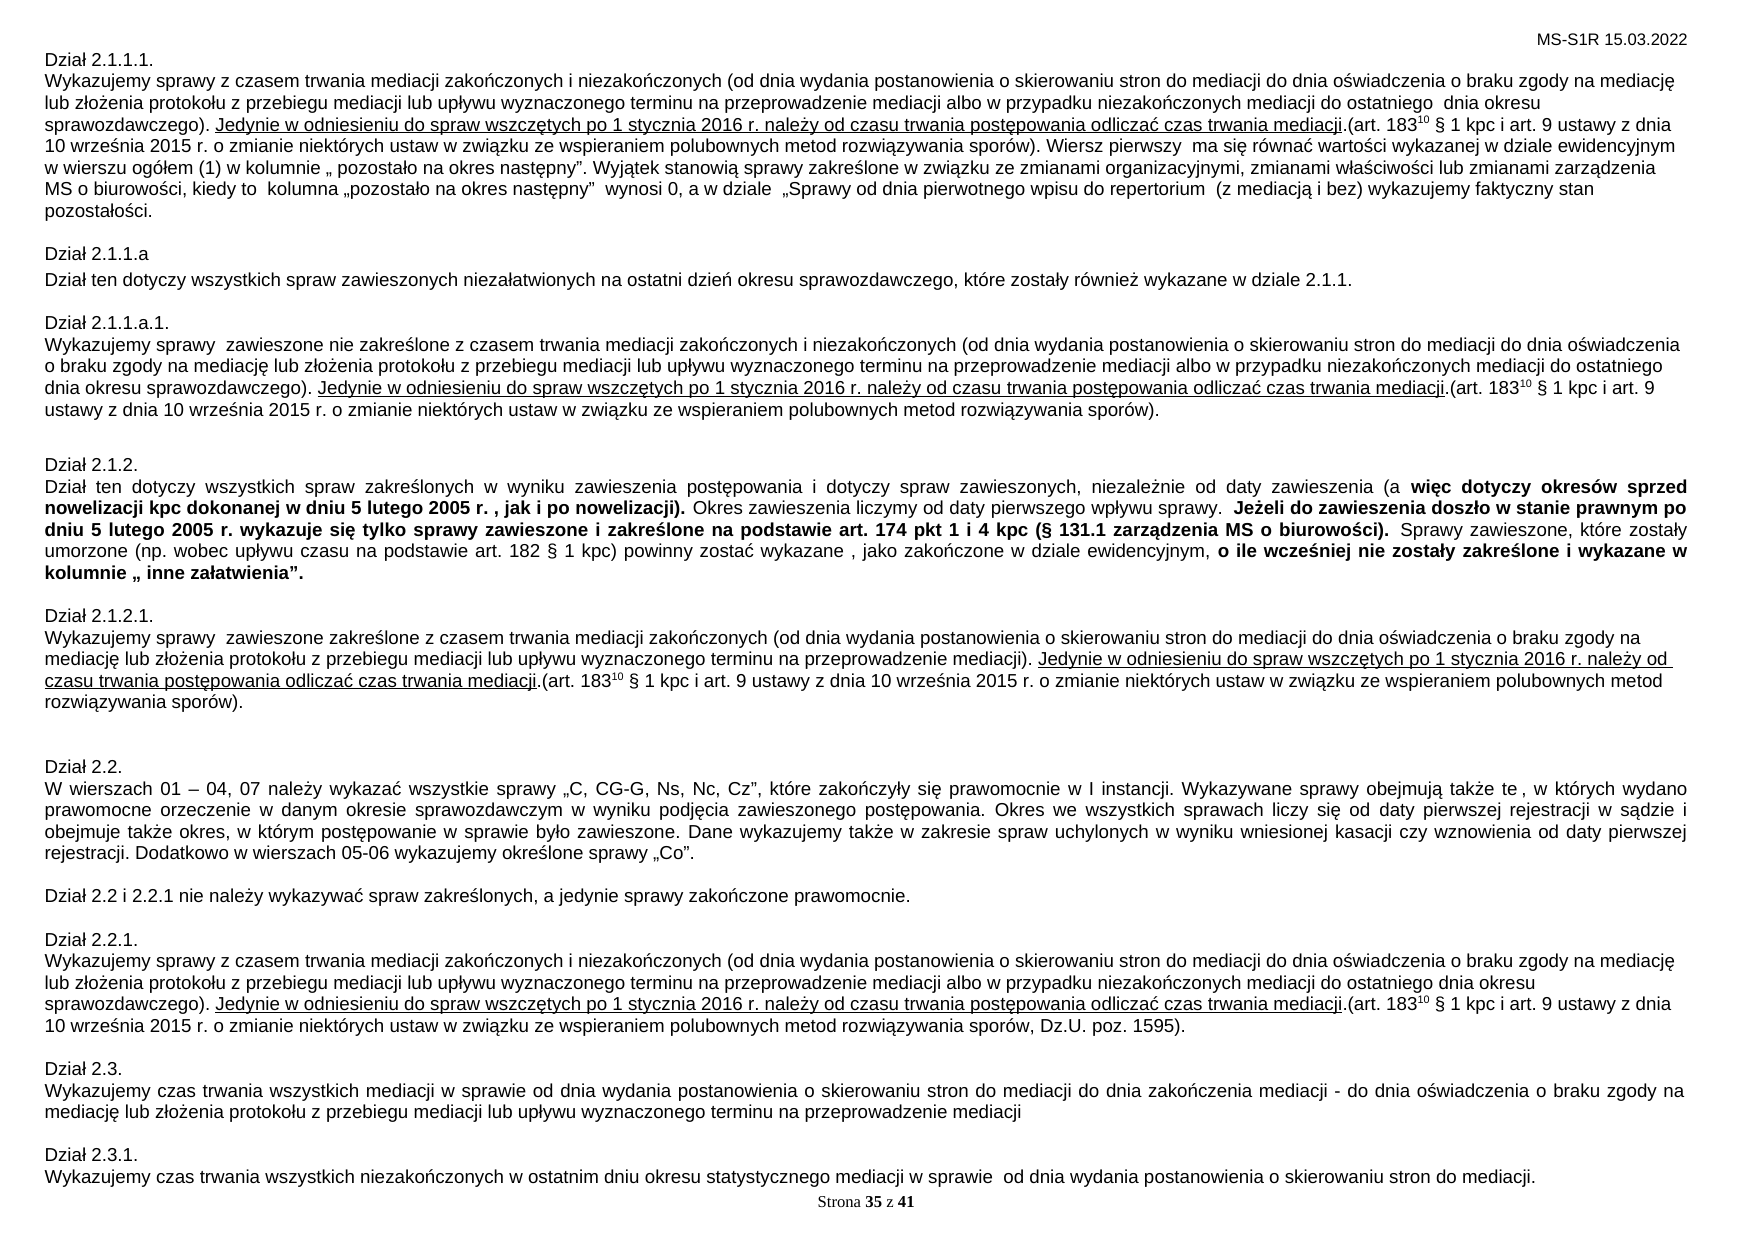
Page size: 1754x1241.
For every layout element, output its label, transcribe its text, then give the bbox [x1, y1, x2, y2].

text Dział 2.3.1. [44, 1144, 1687, 1166]
text W wierszach 01 – 04, 07 należy wykazać wszystkie sprawy „C, CG-G, Ns, Nc, Cz”, które zakończyły się prawomocnie w I instancji. Wykazywane sprawy obejmują także te, w których wydano prawomocne orzeczenie w danym okresie sprawozdawczym w wyniku podjęcia zawieszonego postępowania. Okres we wszystkich sprawach liczy się od daty pierwszej rejestracji w sądzie i obejmuje także okres, w którym postępowanie w sprawie było zawieszone. Dane wykazujemy także w zakresie spraw uchylonych w wyniku wniesionej kasacji czy wznowienia od daty pierwszej rejestracji. Dodatkowo w wierszach 05-06 wykazujemy określone sprawy „Co”. [44, 777, 1687, 864]
text Dział 2.1.2.1. [44, 605, 1687, 627]
text Wykazujemy sprawy zawieszone nie zakreślone z czasem trwania mediacji zakończonych i niezakończonych (od dnia wydania postanowienia o skierowaniu stron do mediacji do dnia oświadczenia o braku zgody na mediację lub złożenia protokołu z przebiegu mediacji lub upływu wyznaczonego terminu na przeprowadzenie mediacji albo w przypadku niezakończonych mediacji do ostatniego dnia okresu sprawozdawczego). Jedynie w odniesieniu do spraw wszczętych po 1 stycznia 2016 r. należy od czasu trwania postępowania odliczać czas trwania mediacji.(art. 18310 § 1 kpc i art. 9 ustawy z dnia 10 września 2015 r. o zmianie niektórych ustaw w związku ze wspieraniem polubownych metod rozwiązywania sporów). [44, 334, 1687, 420]
text Dział 2.2.1. [44, 928, 1687, 950]
text Wykazujemy sprawy z czasem trwania mediacji zakończonych i niezakończonych (od dnia wydania postanowienia o skierowaniu stron do mediacji do dnia oświadczenia o braku zgody na mediację lub złożenia protokołu z przebiegu mediacji lub upływu wyznaczonego terminu na przeprowadzenie mediacji albo w przypadku niezakończonych mediacji do ostatniego dnia okresu sprawozdawczego). Jedynie w odniesieniu do spraw wszczętych po 1 stycznia 2016 r. należy od czasu trwania postępowania odliczać czas trwania mediacji.(art. 18310 § 1 kpc i art. 9 ustawy z dnia 10 września 2015 r. o zmianie niektórych ustaw w związku ze wspieraniem polubownych metod rozwiązywania sporów, Dz.U. poz. 1595). [44, 950, 1687, 1036]
text Dział 2.2. [44, 756, 1687, 777]
text Dział 2.1.1.a [44, 243, 1687, 264]
text Dział 2.1.1.1. [44, 49, 1687, 70]
text Dział ten dotyczy wszystkich spraw zawieszonych niezałatwionych na ostatni dzień okresu sprawozdawczego, które zostały również wykazane w dziale 2.1.1. [44, 269, 1687, 291]
text Wykazujemy czas trwania wszystkich mediacji w sprawie od dnia wydania postanowienia o skierowaniu stron do mediacji do dnia zakończenia mediacji - do dnia oświadczenia o braku zgody na mediację lub złożenia protokołu z przebiegu mediacji lub upływu wyznaczonego terminu na przeprowadzenie mediacji [44, 1079, 1687, 1122]
text Dział 2.1.1.a.1. [44, 312, 1687, 334]
text Dział 2.3. [44, 1058, 1687, 1079]
text Wykazujemy sprawy z czasem trwania mediacji zakończonych i niezakończonych (od dnia wydania postanowienia o skierowaniu stron do mediacji do dnia oświadczenia o braku zgody na mediację lub złożenia protokołu z przebiegu mediacji lub upływu wyznaczonego terminu na przeprowadzenie mediacji albo w przypadku niezakończonych mediacji do ostatniego dnia okresu sprawozdawczego). Jedynie w odniesieniu do spraw wszczętych po 1 stycznia 2016 r. należy od czasu trwania postępowania odliczać czas trwania mediacji.(art. 18310 § 1 kpc i art. 9 ustawy z dnia 10 września 2015 r. o zmianie niektórych ustaw w związku ze wspieraniem polubownych metod rozwiązywania sporów). Wiersz pierwszy ma się równać wartości wykazanej w dziale ewidencyjnym w wierszu ogółem (1) w kolumnie „ pozostało na okres następny”. Wyjątek stanowią sprawy zakreślone w związku ze zmianami organizacyjnymi, zmianami właściwości lub zmianami zarządzenia MS o biurowości, kiedy to kolumna „pozostało na okres następny” wynosi 0, a w dziale „Sprawy od dnia pierwotnego wpisu do repertorium (z mediacją i bez) wykazujemy faktyczny stan pozostałości. [44, 70, 1687, 221]
text Dział 2.2 i 2.2.1 nie należy wykazywać spraw zakreślonych, a jedynie sprawy zakończone prawomocnie. [44, 885, 1687, 907]
text Wykazujemy czas trwania wszystkich niezakończonych w ostatnim dniu okresu statystycznego mediacji w sprawie od dnia wydania postanowienia o skierowaniu stron do mediacji. [44, 1166, 1687, 1187]
text Wykazujemy sprawy zawieszone zakreślone z czasem trwania mediacji zakończonych (od dnia wydania postanowienia o skierowaniu stron do mediacji do dnia oświadczenia o braku zgody na mediację lub złożenia protokołu z przebiegu mediacji lub upływu wyznaczonego terminu na przeprowadzenie mediacji). Jedynie w odniesieniu do spraw wszczętych po 1 stycznia 2016 r. należy od czasu trwania postępowania odliczać czas trwania mediacji.(art. 18310 § 1 kpc i art. 9 ustawy z dnia 10 września 2015 r. o zmianie niektórych ustaw w związku ze wspieraniem polubownych metod rozwiązywania sporów). [44, 627, 1687, 713]
text Dział 2.1.2. [44, 454, 1687, 476]
text Dział ten dotyczy wszystkich spraw zakreślonych w wyniku zawieszenia postępowania i dotyczy spraw zawieszonych, niezależnie od daty zawieszenia (a więc dotyczy okresów sprzed nowelizacji kpc dokonanej w dniu 5 lutego 2005 r. , jak i po nowelizacji). Okres zawieszenia liczymy od daty pierwszego wpływu sprawy. Jeżeli do zawieszenia doszło w stanie prawnym po dniu 5 lutego 2005 r. wykazuje się tylko sprawy zawieszone i zakreślone na podstawie art. 174 pkt 1 i 4 kpc (§ 131.1 zarządzenia MS o biurowości). Sprawy zawieszone, które zostały umorzone (np. wobec upływu czasu na podstawie art. 182 § 1 kpc) powinny zostać wykazane , jako zakończone w dziale ewidencyjnym, o ile wcześniej nie zostały zakreślone i wykazane w kolumnie „ inne załatwienia”. [44, 476, 1687, 583]
